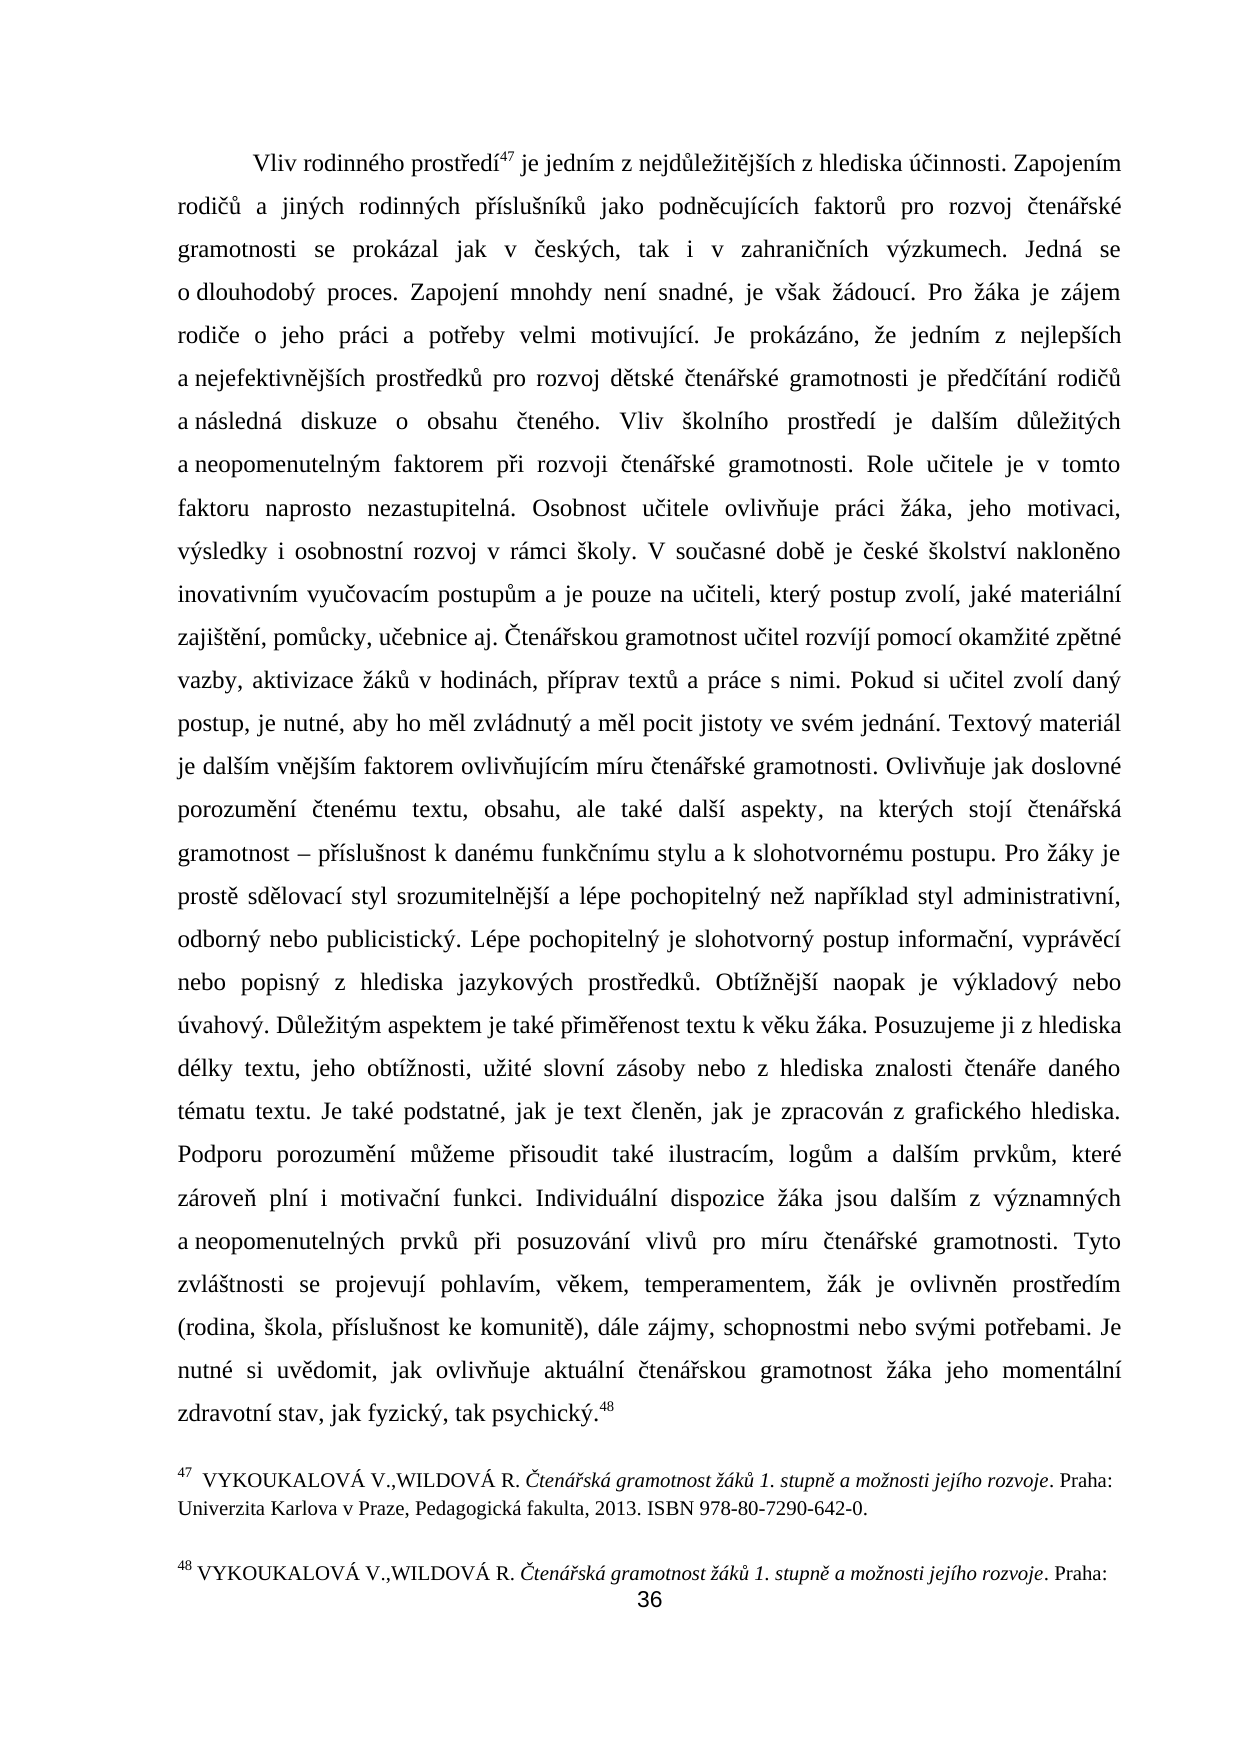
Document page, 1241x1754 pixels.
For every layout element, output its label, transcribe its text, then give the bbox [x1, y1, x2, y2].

text Vliv rodinného prostředí je jedním z nejdůležitějších z hlediska účinnosti. Zapojením rodičů a jiných rodinných příslušníků jako podněcujících faktorů pro rozvoj čtenářské gramotnosti se prokázal jak v českých, tak i v zahraničních výzkumech. Jedná se o dlouhodobý proces. Zapojení mnohdy není snadné, je však žádoucí. Pro žáka je zájem rodiče o jeho práci a potřeby velmi motivující. Je prokázáno, že jedním z nejlepších a nejefektivnějších prostředků pro rozvoj dětské čtenářské gramotnosti je předčítání rodičů a následná diskuze o obsahu čteného. Vliv školního prostředí je dalším důležitých a neopomenutelným faktorem při rozvoji čtenářské gramotnosti. Role učitele je v tomto faktoru naprosto nezastupitelná. Osobnost učitele ovlivňuje práci žáka, jeho motivaci, výsledky i osobnostní rozvoj v rámci školy. V současné době je české školství nakloněno inovativním vyučovacím postupům a je pouze na učiteli, který postup zvolí, jaké materiální zajištění, pomůcky, učebnice aj. Čtenářskou gramotnost učitel rozvíjí pomocí okamžité zpětné vazby, aktivizace žáků v hodinách, příprav textů a práce s nimi. Pokud si učitel zvolí daný postup, je nutné, aby ho měl zvládnutý a měl pocit jistoty ve svém jednání. Textový materiál je dalším vnějším faktorem ovlivňujícím míru čtenářské gramotnosti. Ovlivňuje jak doslovné porozumění čtenému textu, obsahu, ale také další aspekty, na kterých stojí čtenářská gramotnost – příslušnost k danému funkčnímu stylu a k slohotvornému postupu. Pro žáky je prostě sdělovací styl srozumitelnější a lépe pochopitelný než například styl administrativní, odborný nebo publicistický. Lépe pochopitelný je slohotvorný postup informační, vyprávěcí nebo popisný z hlediska jazykových prostředků. Obtížnější naopak je výkladový nebo úvahový. Důležitým aspektem je také přiměřenost textu k věku žáka. Posuzujeme ji z hlediska délky textu, jeho obtížnosti, užité slovní zásoby nebo z hlediska znalosti čtenáře daného tématu textu. Je také podstatné, jak je text členěn, jak je zpracován z grafického hlediska. Podporu porozumění můžeme přisoudit také ilustracím, logům a dalším prvkům, které zároveň plní i motivační funkci. Individuální dispozice žáka jsou dalším z významných a neopomenutelných prvků při posuzování vlivů pro míru čtenářské gramotnosti. Tyto zvláštnosti se projevují pohlavím, věkem, temperamentem, žák je ovlivněn prostředím (rodina, škola, příslušnost ke komunitě), dále zájmy, schopnostmi nebo svými potřebami. Je nutné si uvědomit, jak ovlivňuje aktuální čtenářskou gramotnost žáka jeho momentální zdravotní stav, jak fyzický, tak psychický. [177, 148, 1122, 1427]
